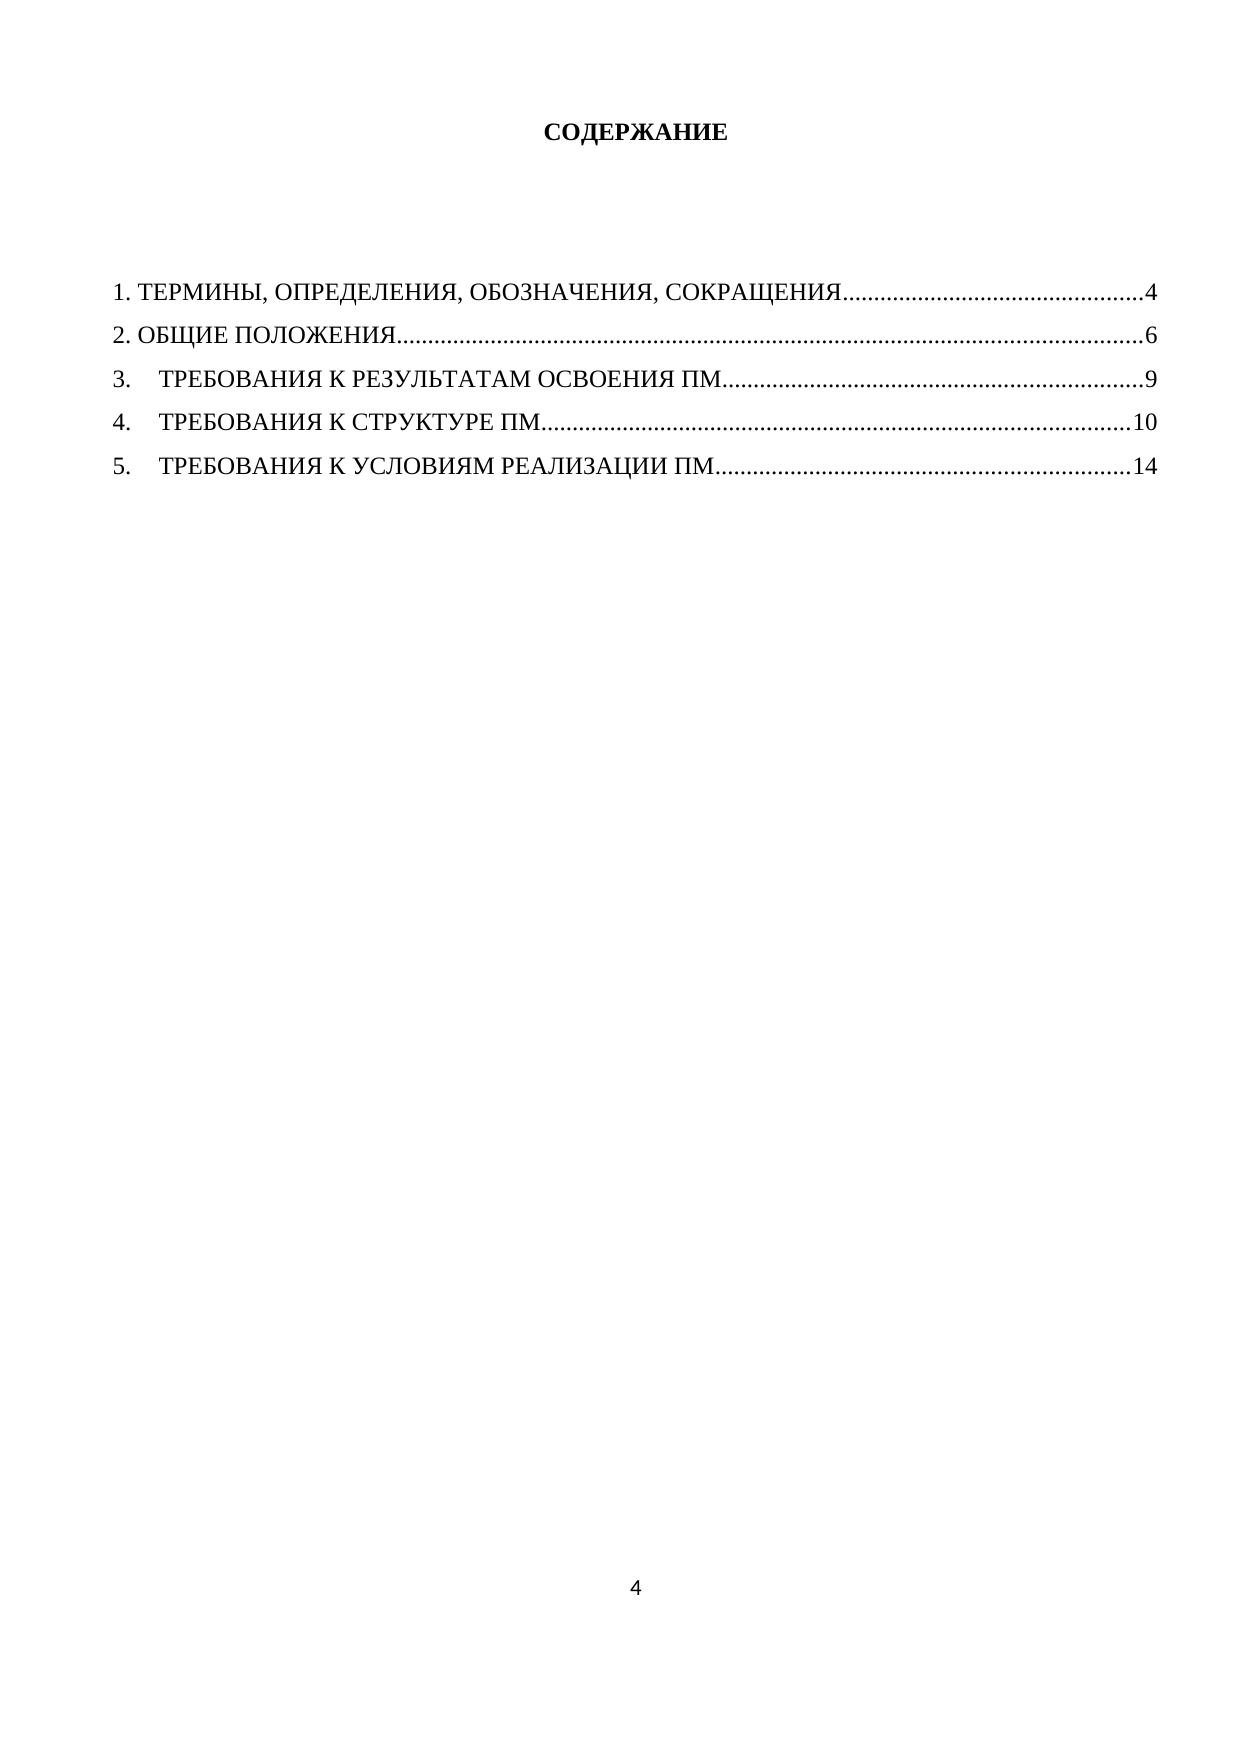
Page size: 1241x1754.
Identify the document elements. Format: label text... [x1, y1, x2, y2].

text СОДЕРЖАНИЕ [112, 117, 1159, 146]
